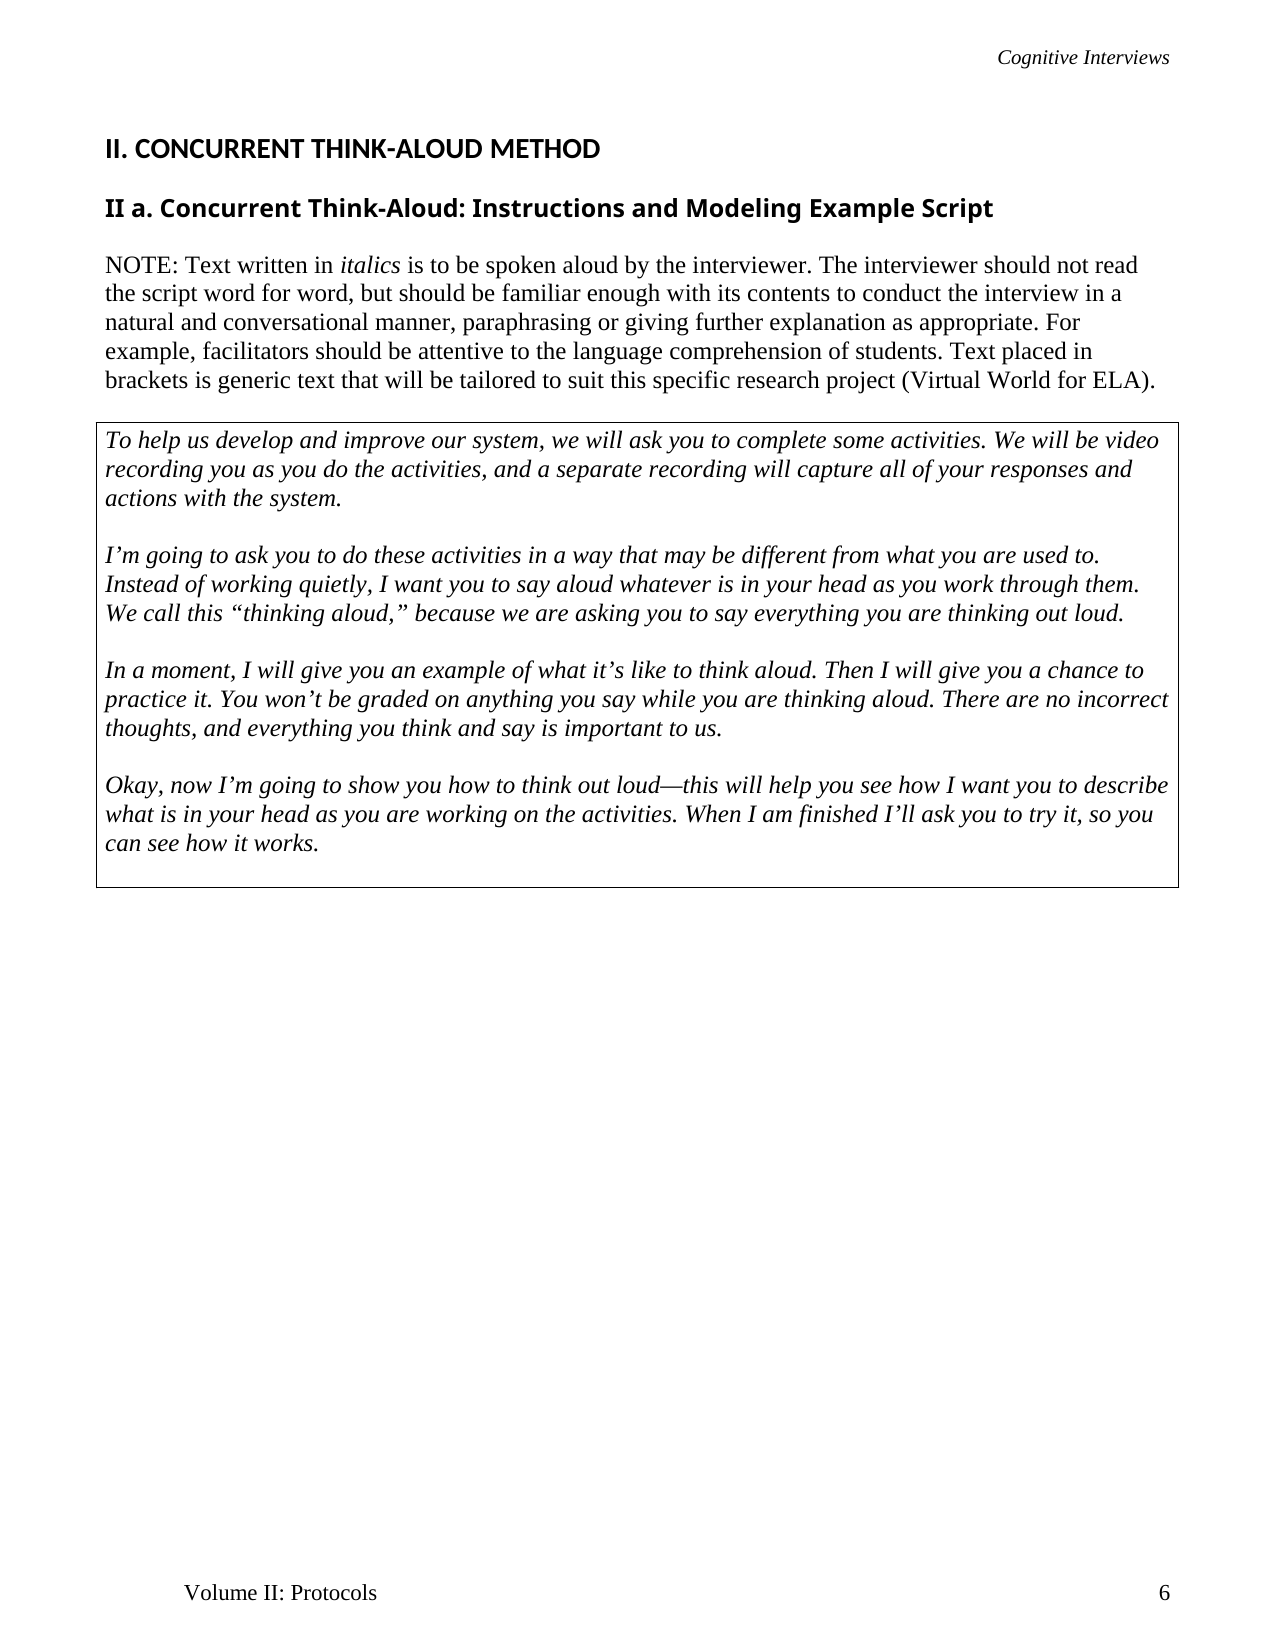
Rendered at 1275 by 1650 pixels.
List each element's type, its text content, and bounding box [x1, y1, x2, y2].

text NOTE: Text written in italics is to be spoken aloud by the interviewer. The interviewer should not read the script word for word, but should be familiar enough with its contents to conduct the interview in a natural and conversational manner, paraphrasing or giving further explanation as appropriate. For example, facilitators should be attentive to the language comprehension of students. Text placed in brackets is generic text that will be tailored to suit this specific research project (Virtual World for ELA). [105, 250, 1170, 393]
subtitle II a. Concurrent Think-Aloud: Instructions and Modeling Example Script [105, 191, 1170, 225]
text I’m going to ask you to do these activities in a way that may be different from what you are used to. Instead of working quietly, I want you to say aloud whatever is in your head as you work through them. We call this “thinking aloud,” because we are asking you to say everything you are thinking out loud. [105, 540, 1170, 627]
text To help us develop and improve our system, we will ask you to complete some activities. We will be video recording you as you do the activities, and a separate recording will capture all of your responses and actions with the system. [97, 423, 1178, 512]
text Okay, now I’m going to show you how to think out loud—this will help you see how I want you to describe what is in your head as you are working on the activities. When I am finished I’ll ask you to try it, so you can see how it works. [105, 770, 1170, 857]
subtitle II. Concurrent Think-Aloud Method [105, 130, 1170, 166]
text In a moment, I will give you an example of what it’s like to think aloud. Then I will give you a chance to practice it. You won’t be graded on anything you say while you are thinking aloud. There are no incorrect thoughts, and everything you think and say is important to us. [105, 655, 1170, 742]
